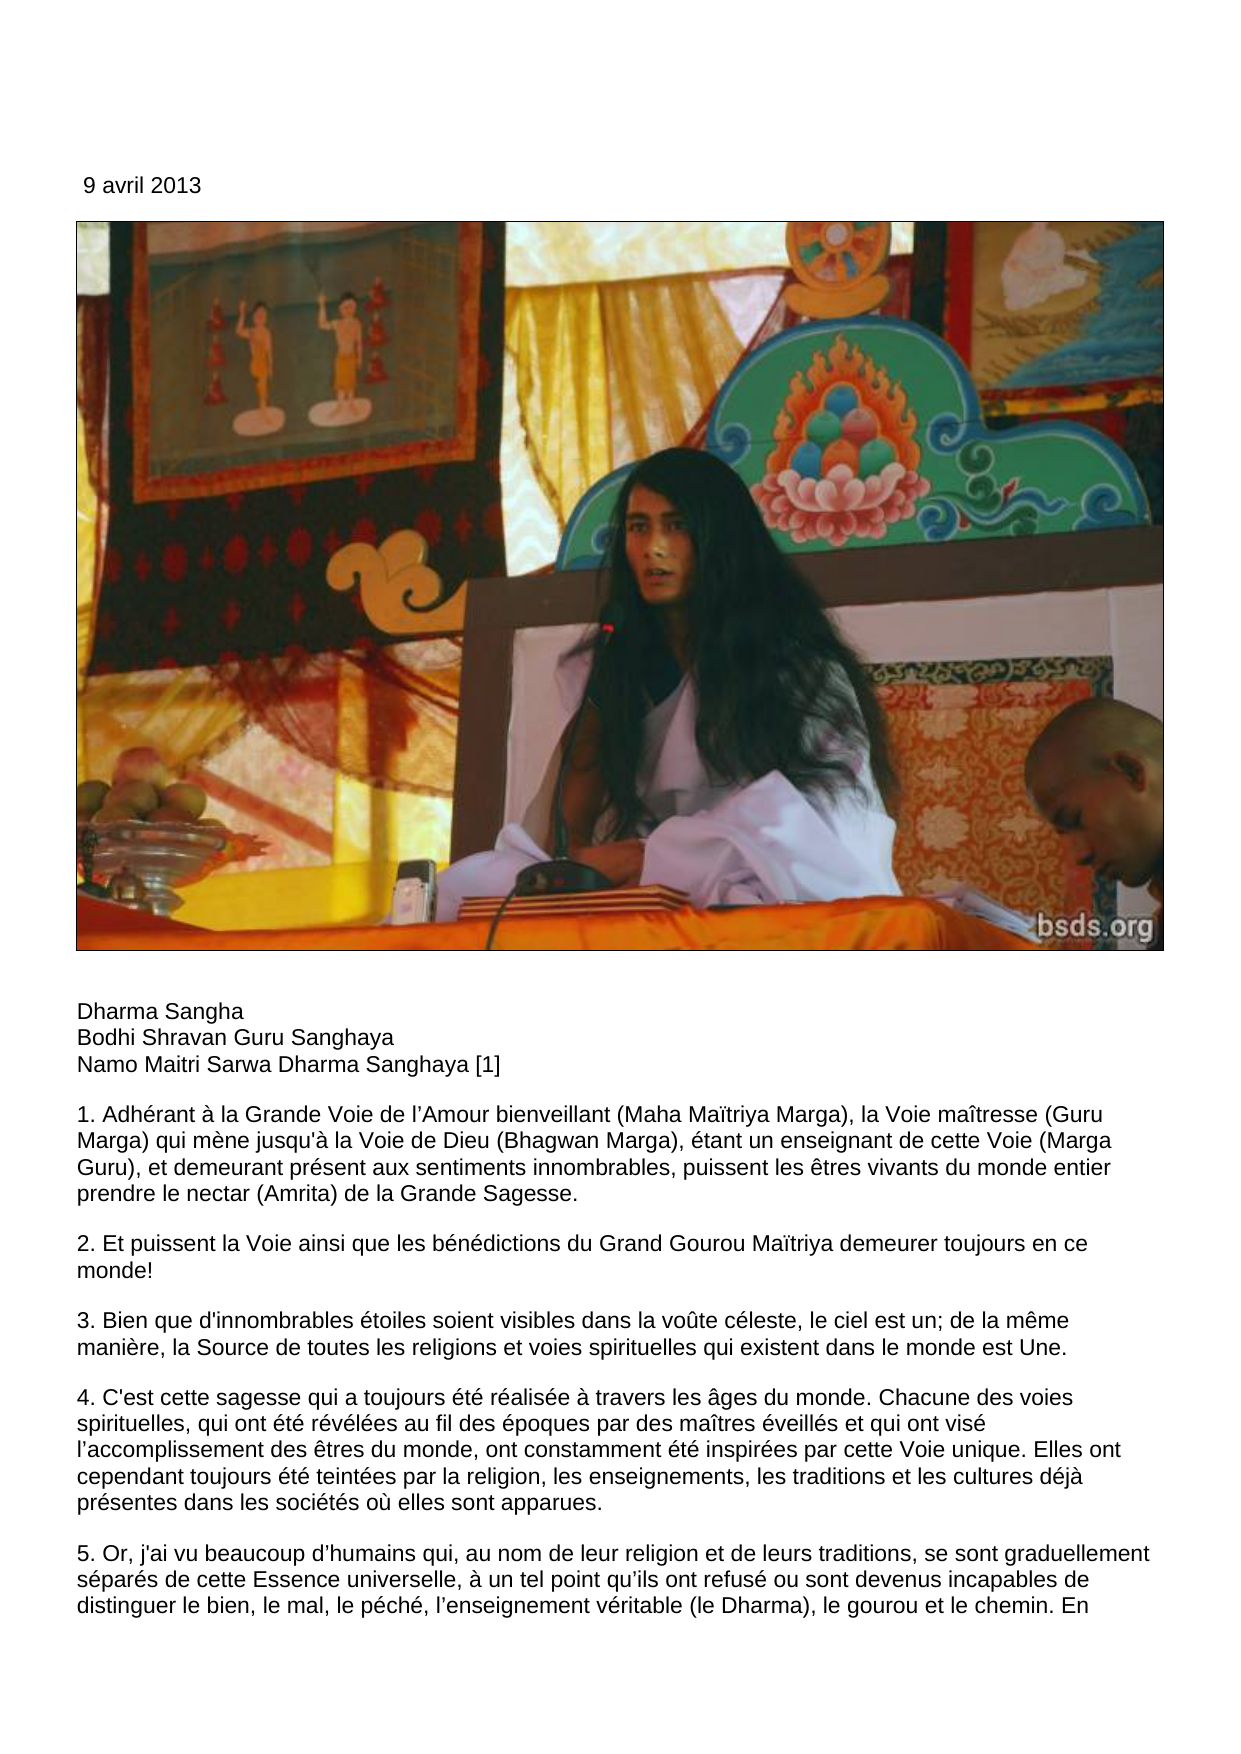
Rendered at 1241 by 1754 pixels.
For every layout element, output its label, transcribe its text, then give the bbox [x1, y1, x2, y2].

text Dharma Sangha [77, 998, 1164, 1024]
text 2. Et puissent la Voie ainsi que les bénédictions du Grand Gourou Maïtriya demeurer toujours en ce monde! [77, 1230, 1164, 1283]
text 9 avril 2013 [77, 172, 1164, 198]
text Bodhi Shravan Guru Sanghaya [77, 1024, 1164, 1051]
text 1. Adhérant à la Grande Voie de l’Amour bienveillant (Maha Maïtriya Marga), la Voie maîtresse (Guru Marga) qui mène jusqu'à la Voie de Dieu (Bhagwan Marga), étant un enseignant de cette Voie (Marga Guru), et demeurant présent aux sentiments innombrables, puissent les êtres vivants du monde entier prendre le nectar (Amrita) de la Grande Sagesse. [77, 1101, 1164, 1206]
text 3. Bien que d'innombrables étoiles soient visibles dans la voûte céleste, le ciel est un; de la même manière, la Source de toutes les religions et voies spirituelles qui existent dans le monde est Une. [77, 1307, 1164, 1360]
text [77, 1539, 1164, 1618]
text Namo Maitri Sarwa Dharma Sanghaya [1] [77, 1051, 1164, 1077]
text 4. C'est cette sagesse qui a toujours été réalisée à travers les âges du monde. Chacune des voies spirituelles, qui ont été révélées au fil des époques par des maîtres éveillés et qui ont visé l’accomplissement des êtres du monde, ont constamment été inspirées par cette Voie unique. Elles ont cependant toujours été teintées par la religion, les enseignements, les traditions et les cultures déjà présentes dans les sociétés où elles sont apparues. [77, 1384, 1164, 1516]
picture [77, 222, 1163, 950]
